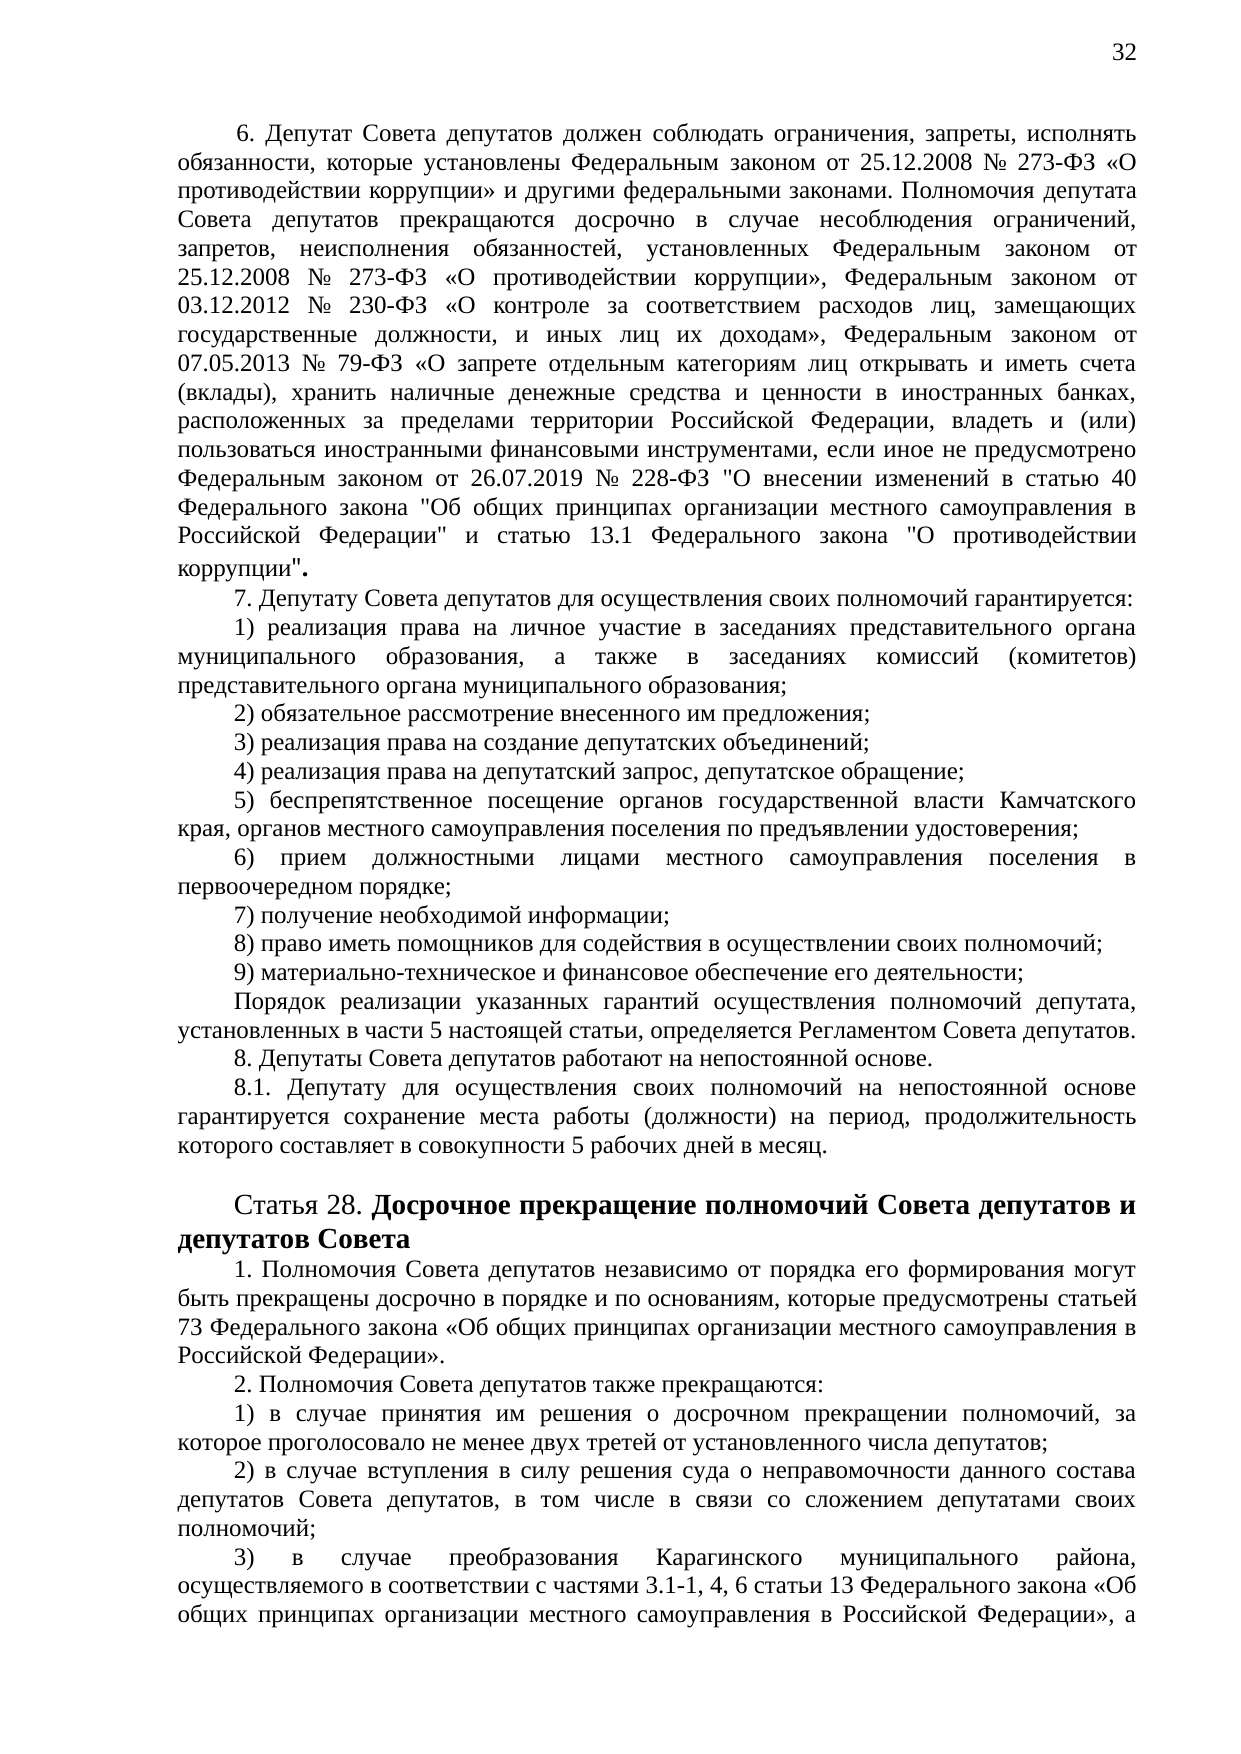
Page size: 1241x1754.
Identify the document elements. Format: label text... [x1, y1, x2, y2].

text Порядок реализации указанных гарантий осуществления полномочий депутата, установленных в части 5 настоящей статьи, определяется Регламентом Совета депутатов. [177, 986, 1137, 1043]
text 1) в случае принятия им решения о досрочном прекращении полномочий, за которое проголосовало не менее двух третей от установленного числа депутатов; [177, 1398, 1137, 1456]
text 7) получение необходимой информации; [177, 900, 1137, 928]
text 2) обязательное рассмотрение внесенного им предложения; [177, 698, 1137, 727]
subtitle 6. Депутат Совета депутатов должен соблюдать ограничения, запреты, исполнять обязанности, которые установлены Федеральным законом от 25.12.2008 № 273-ФЗ «О противодействии коррупции» и другими федеральными законами. Полномочия депутата Совета депутатов прекращаются досрочно в случае несоблюдения ограничений, запретов, неисполнения обязанностей, установленных Федеральным законом от 25.12.2008 № 273-ФЗ «О противодействии коррупции», Федеральным законом от 03.12.2012 № 230-ФЗ «О контроле за соответствием расходов лиц, замещающих государственные должности, и иных лиц их доходам», Федеральным законом от 07.05.2013 № 79-ФЗ «О запрете отдельным категориям лиц открывать и иметь счета (вклады), хранить наличные денежные средства и ценности в иностранных банках, расположенных за пределами территории Российской Федерации, владеть и (или) пользоваться иностранными финансовыми инструментами, если иное не предусмотрено Федеральным законом от 26.07.2019 № 228-ФЗ "О внесении изменений в статью 40 Федерального закона "Об общих принципах организации местного самоуправления в Российской Федерации" и статью 13.1 Федерального закона "О противодействии коррупции". [177, 118, 1137, 583]
text Статья 28. Досрочное прекращение полномочий Совета депутатов и депутатов Совета [177, 1187, 1137, 1254]
text 1) реализация права на личное участие в заседаниях представительного органа муниципального образования, а также в заседаниях комиссий (комитетов) представительного органа муниципального образования; [177, 612, 1137, 698]
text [177, 1542, 1137, 1628]
text 7. Депутату Совета депутатов для осуществления своих полномочий гарантируется: [177, 583, 1137, 612]
text 9) материально-техническое и финансовое обеспечение его деятельности; [177, 957, 1137, 986]
text 8.1. Депутату для осуществления своих полномочий на непостоянной основе гарантируется сохранение места работы (должности) на период, продолжительность которого составляет в совокупности 5 рабочих дней в месяц. [177, 1072, 1137, 1158]
text 6) прием должностными лицами местного самоуправления поселения в первоочередном порядке; [177, 842, 1137, 900]
text 8. Депутаты Совета депутатов работают на непостоянной основе. [177, 1043, 1137, 1072]
text 4) реализация права на депутатский запрос, депутатское обращение; [177, 756, 1137, 785]
text 2) в случае вступления в силу решения суда о неправомочности данного состава депутатов Совета депутатов, в том числе в связи со сложением депутатами своих полномочий; [177, 1456, 1137, 1542]
text 3) реализация права на создание депутатских объединений; [177, 727, 1137, 756]
text 5) беспрепятственное посещение органов государственной власти Камчатского края, органов местного самоуправления поселения по предъявлении удостоверения; [177, 785, 1137, 842]
text 1. Полномочия Совета депутатов независимо от порядка его формирования могут быть прекращены досрочно в порядке и по основаниям, которые предусмотрены статьей 73 Федерального закона «Об общих принципах организации местного самоуправления в Российской Федерации». [177, 1254, 1137, 1369]
text 8) право иметь помощников для содействия в осуществлении своих полномочий; [177, 928, 1137, 957]
text 2. Полномочия Совета депутатов также прекращаются: [177, 1369, 1137, 1398]
